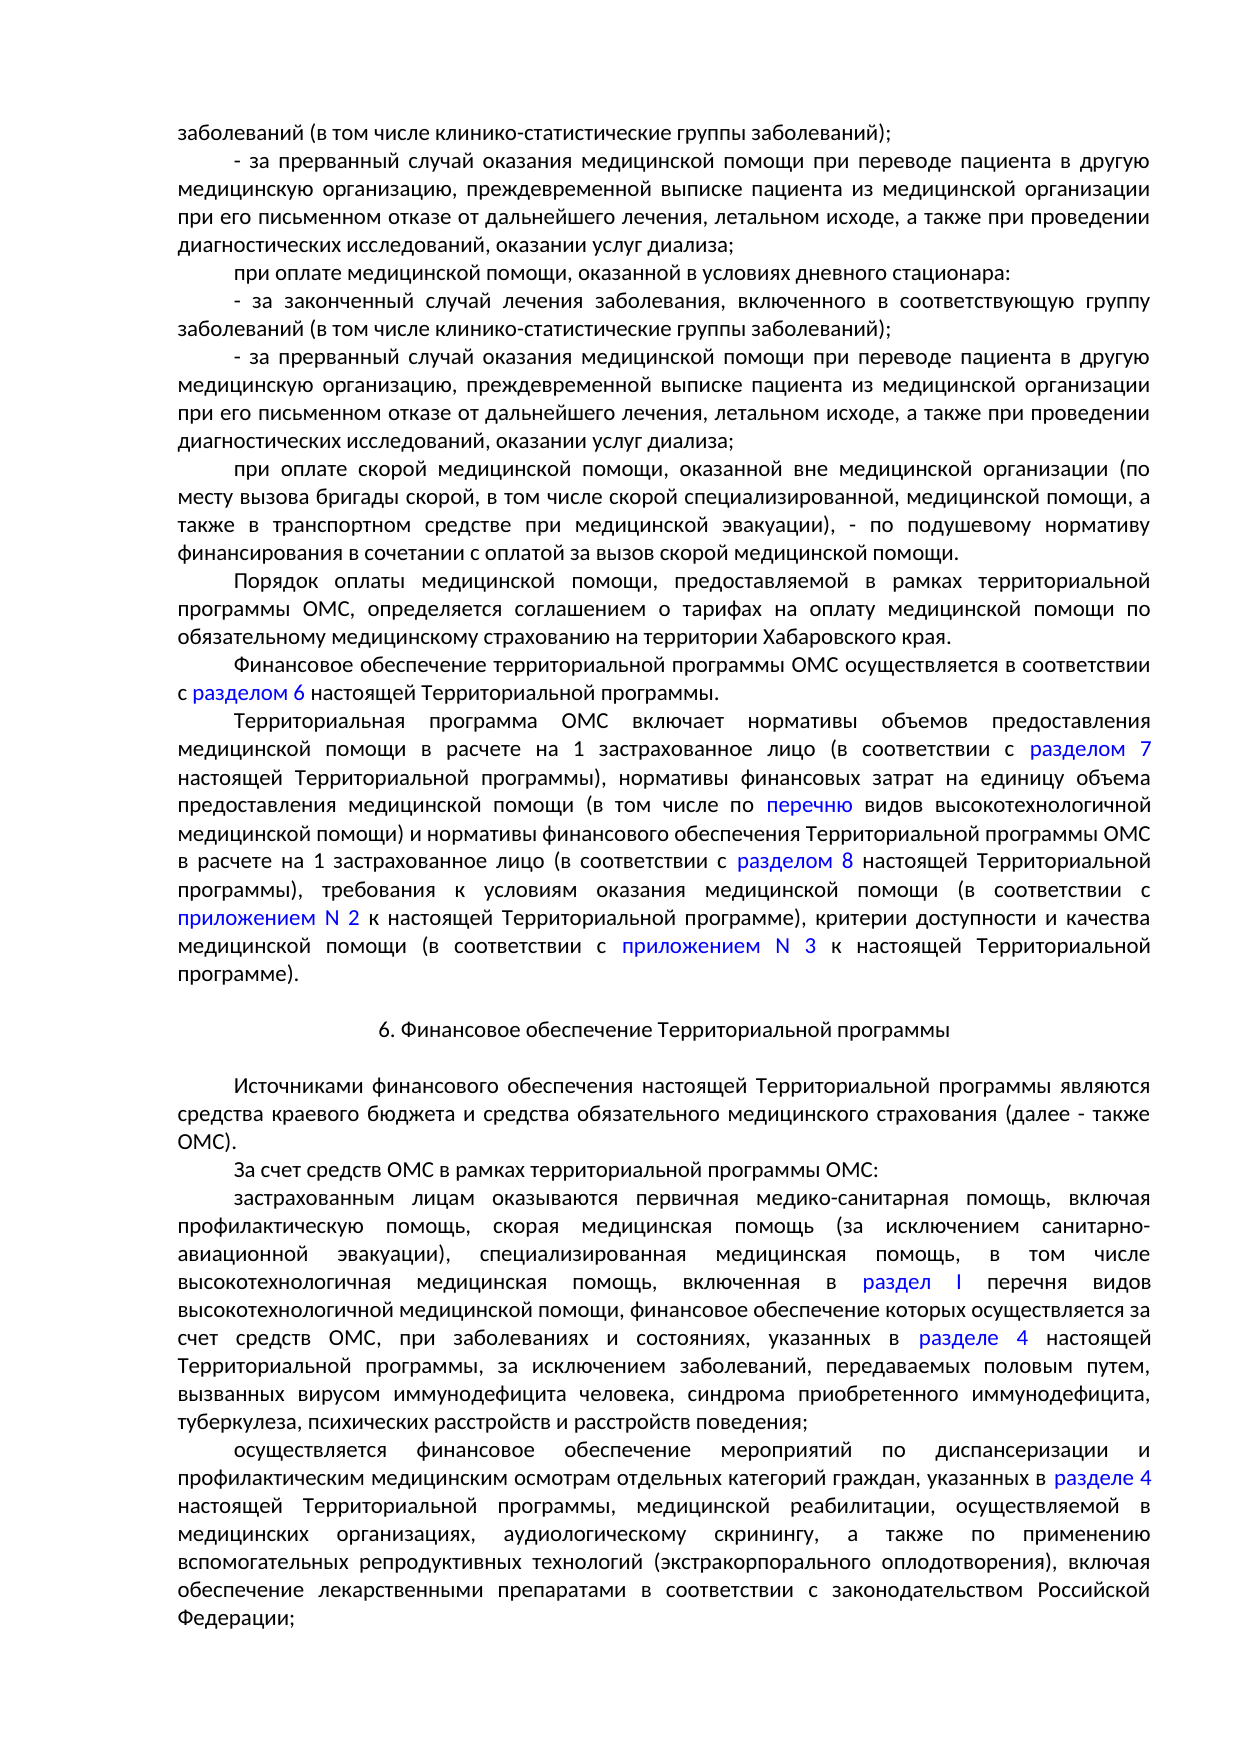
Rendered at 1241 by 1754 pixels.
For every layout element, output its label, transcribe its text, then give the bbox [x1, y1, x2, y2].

text - за прерванный случай оказания медицинской помощи при переводе пациента в другую медицинскую организацию, преждевременной выписке пациента из медицинской организации при его письменном отказе от дальнейшего лечения, летальном исходе, а также при проведении диагностических исследований, оказании услуг диализа; [177, 146, 1152, 258]
text 6. Финансовое обеспечение Территориальной программы [177, 1015, 1152, 1043]
text Территориальная программа ОМС включает нормативы объемов предоставления медицинской помощи в расчете на 1 застрахованное лицо (в соответствии с разделом 7 настоящей Территориальной программы), нормативы финансовых затрат на единицу объема предоставления медицинской помощи (в том числе по перечню видов высокотехнологичной медицинской помощи) и нормативы финансового обеспечения Территориальной программы ОМС в расчете на 1 застрахованное лицо (в соответствии с разделом 8 настоящей Территориальной программы), требования к условиям оказания медицинской помощи (в соответствии с приложением N 2 к настоящей Территориальной программе), критерии доступности и качества медицинской помощи (в соответствии с приложением N 3 к настоящей Территориальной программе). [177, 707, 1152, 987]
text - за прерванный случай оказания медицинской помощи при переводе пациента в другую медицинскую организацию, преждевременной выписке пациента из медицинской организации при его письменном отказе от дальнейшего лечения, летальном исходе, а также при проведении диагностических исследований, оказании услуг диализа; [177, 342, 1152, 454]
text Источниками финансового обеспечения настоящей Территориальной программы являются средства краевого бюджета и средства обязательного медицинского страхования (далее - также ОМС). [177, 1071, 1152, 1155]
text при оплате медицинской помощи, оказанной в условиях дневного стационара: [177, 258, 1152, 286]
text Финансовое обеспечение территориальной программы ОМС осуществляется в соответствии с разделом 6 настоящей Территориальной программы. [177, 651, 1152, 707]
text осуществляется финансовое обеспечение мероприятий по диспансеризации и профилактическим медицинским осмотрам отдельных категорий граждан, указанных в разделе 4 настоящей Территориальной программы, медицинской реабилитации, осуществляемой в медицинских организациях, аудиологическому скринингу, а также по применению вспомогательных репродуктивных технологий (экстракорпорального оплодотворения), включая обеспечение лекарственными препаратами в соответствии с законодательством Российской Федерации; [177, 1435, 1152, 1631]
text застрахованным лицам оказываются первичная медико-санитарная помощь, включая профилактическую помощь, скорая медицинская помощь (за исключением санитарно-авиационной эвакуации), специализированная медицинская помощь, в том числе высокотехнологичная медицинская помощь, включенная в раздел I перечня видов высокотехнологичной медицинской помощи, финансовое обеспечение которых осуществляется за счет средств ОМС, при заболеваниях и состояниях, указанных в разделе 4 настоящей Территориальной программы, за исключением заболеваний, передаваемых половым путем, вызванных вирусом иммунодефицита человека, синдрома приобретенного иммунодефицита, туберкулеза, психических расстройств и расстройств поведения; [177, 1183, 1152, 1435]
text За счет средств ОМС в рамках территориальной программы ОМС: [177, 1155, 1152, 1183]
text при оплате скорой медицинской помощи, оказанной вне медицинской организации (по месту вызова бригады скорой, в том числе скорой специализированной, медицинской помощи, а также в транспортном средстве при медицинской эвакуации), - по подушевому нормативу финансирования в сочетании с оплатой за вызов скорой медицинской помощи. [177, 454, 1152, 566]
text Порядок оплаты медицинской помощи, предоставляемой в рамках территориальной программы ОМС, определяется соглашением о тарифах на оплату медицинской помощи по обязательному медицинскому страхованию на территории Хабаровского края. [177, 566, 1152, 651]
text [177, 118, 1152, 146]
